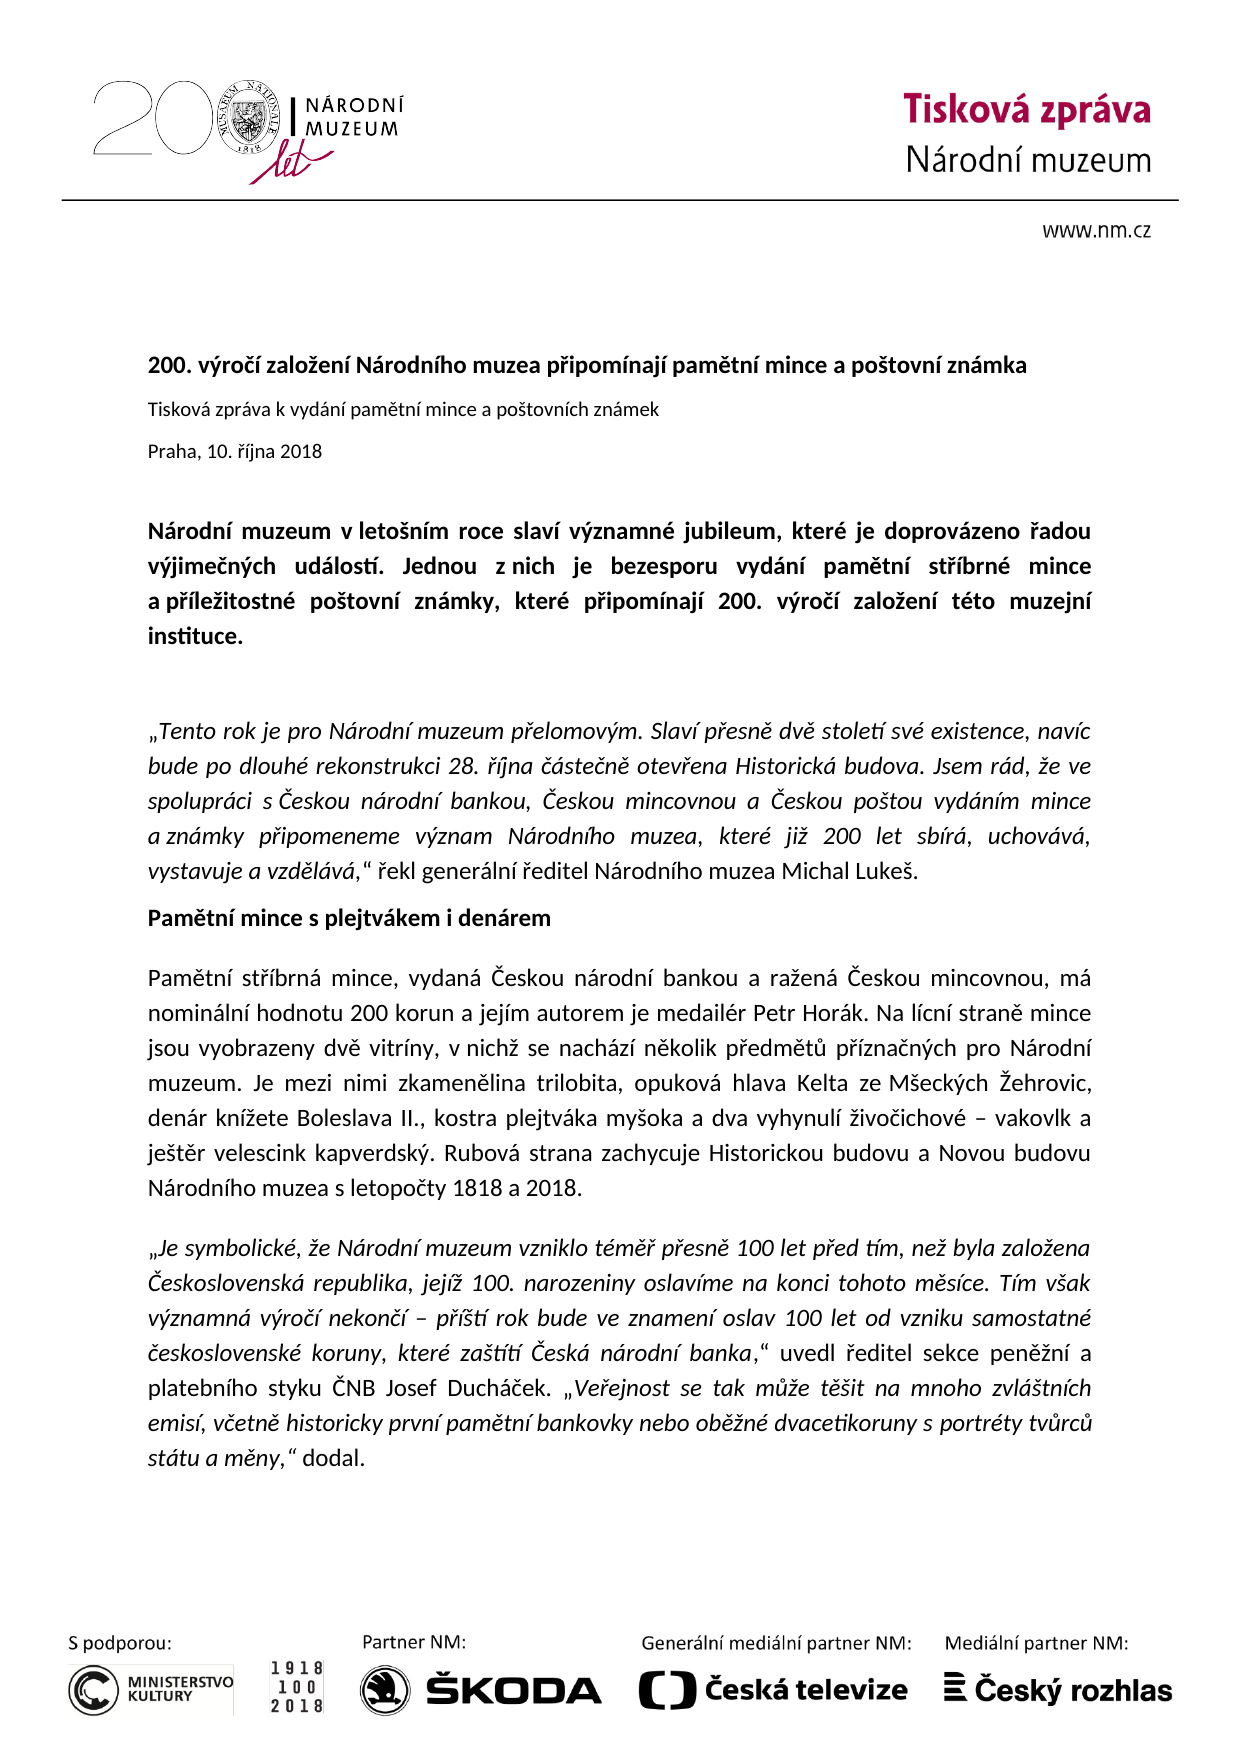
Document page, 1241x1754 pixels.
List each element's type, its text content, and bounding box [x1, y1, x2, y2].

text 200. výročí založení Národního muzea připomínají pamětní mince a poštovní známka [148, 349, 1093, 380]
text Pamětní stříbrná mince, vydaná Českou národní bankou a ražená Českou mincovnou, má nominální hodnotu 200 korun a jejím autorem je medailér Petr Horák. Na lícní straně mince jsou vyobrazeny dvě vitríny, v nichž se nachází několik předmětů příznačných pro Národní muzeum. Je mezi nimi zkamenělina trilobita, opuková hlava Kelta ze Mšeckých Žehrovic, denár knížete Boleslava II., kostra plejtváka myšoka a dva vyhynulí živočichové – vakovlk a ještěr velescink kapverdský. Rubová strana zachycuje Historickou budovu a Novou budovu Národního muzea s letopočty 1818 a 2018. [148, 962, 1093, 1203]
text Národní muzeum v letošním roce slaví významné jubileum, které je doprovázeno řadou výjimečných událostí. Jednou z nich je bezesporu vydání pamětní stříbrné mince a příležitostné poštovní známky, které připomínají 200. výročí založení této muzejní instituce. [148, 480, 1093, 651]
text Tisková zpráva k vydání pamětní mince a poštovních známek [148, 397, 1093, 422]
text „Je symbolické, že Národní muzeum vzniklo téměř přesně 100 let před tím, než byla založena Československá republika, jejíž 100. narozeniny oslavíme na konci tohoto měsíce. Tím však významná výročí nekončí – příští rok bude ve znamení oslav 100 let od vzniku samostatné československé koruny, které zaštítí Česká národní banka,“ uvedl ředitel sekce peněžní a platebního styku ČNB Josef Ducháček. „Veřejnost se tak může těšit na mnoho zvláštních emisí, včetně historicky první pamětní bankovky nebo oběžné dvacetikoruny s portréty tvůrců státu a měny,“ dodal. [148, 1232, 1093, 1473]
picture [0, 1604, 1240, 1752]
text Praha, 10. října 2018 [148, 438, 1093, 464]
text Pamětní mince s plejtvákem i denárem [148, 902, 1093, 933]
picture [2, 1, 1238, 267]
text „Tento rok je pro Národní muzeum přelomovým. Slaví přesně dvě století své existence, navíc bude po dlouhé rekonstrukci 28. října částečně otevřena Historická budova. Jsem rád, že ve spolupráci s Českou národní bankou, Českou mincovnou a Českou poštou vydáním mince a známky připomeneme význam Národního muzea, které již 200 let sbírá, uchovává, vystavuje a vzdělává,“ řekl generální ředitel Národního muzea Michal Lukeš. [148, 680, 1093, 886]
